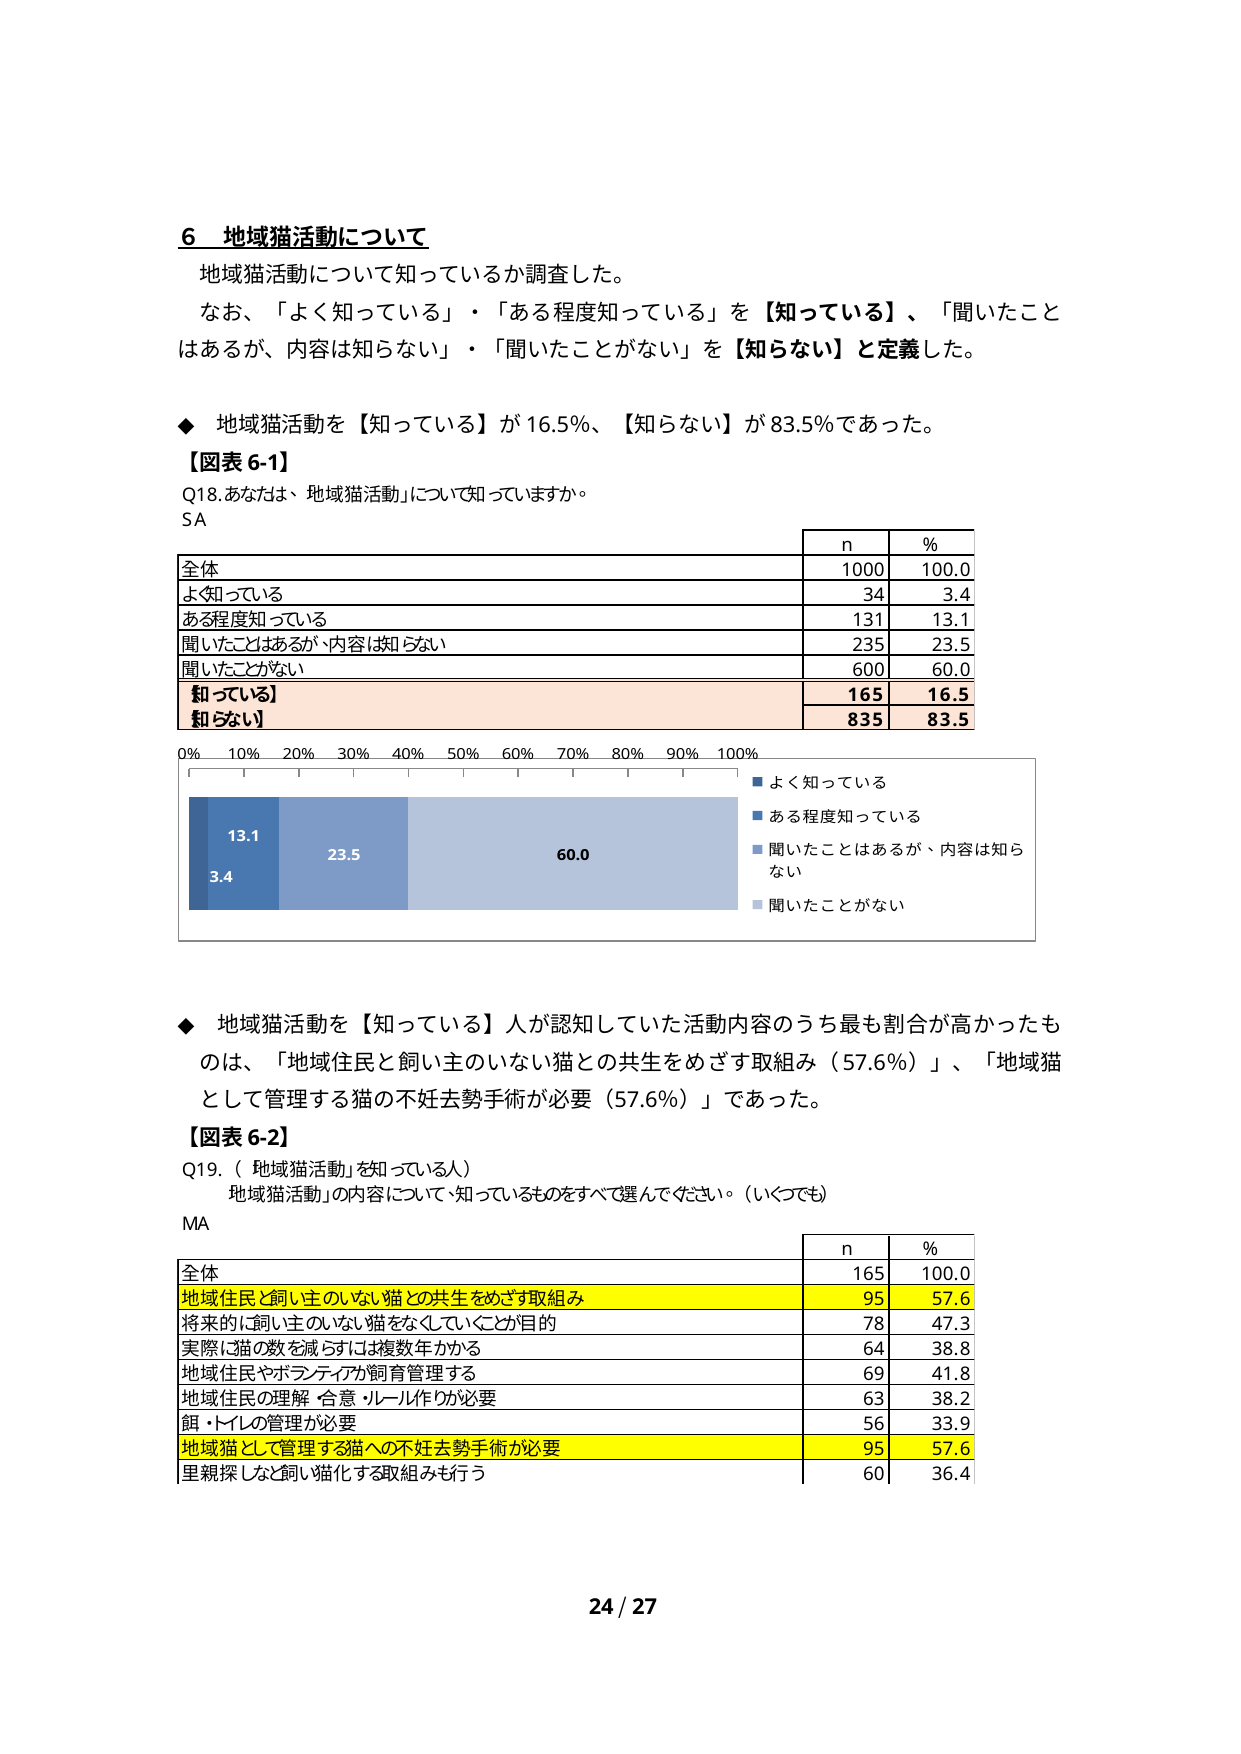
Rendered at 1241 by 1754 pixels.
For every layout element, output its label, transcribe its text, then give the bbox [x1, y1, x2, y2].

text ６ 地域猫活動について [177, 217, 1063, 254]
text 【図表6-1】 [177, 442, 1063, 479]
text なお、「よく知っている」・「ある程度知っている」を【知っている】、「聞いたことはあるが、内容は知らない」・「聞いたことがない」を【知らない】と定義した。 [177, 292, 1063, 367]
text 地域猫活動について知っているか調査した。 [177, 254, 1063, 292]
text 【図表6-2】 [177, 1117, 1063, 1154]
text ◆ 地域猫活動を【知っている】が16.5％、【知らない】が83.5％であった。 [177, 404, 1063, 442]
text ◆ 地域猫活動を【知っている】人が認知していた活動内容のうち最も割合が高かったものは、「地域住民と飼い主のいない猫との共生をめざす取組み（57.6％）」、「地域猫として管理する猫の不妊去勢手術が必要（57.6％）」であった。 [177, 1004, 1063, 1117]
